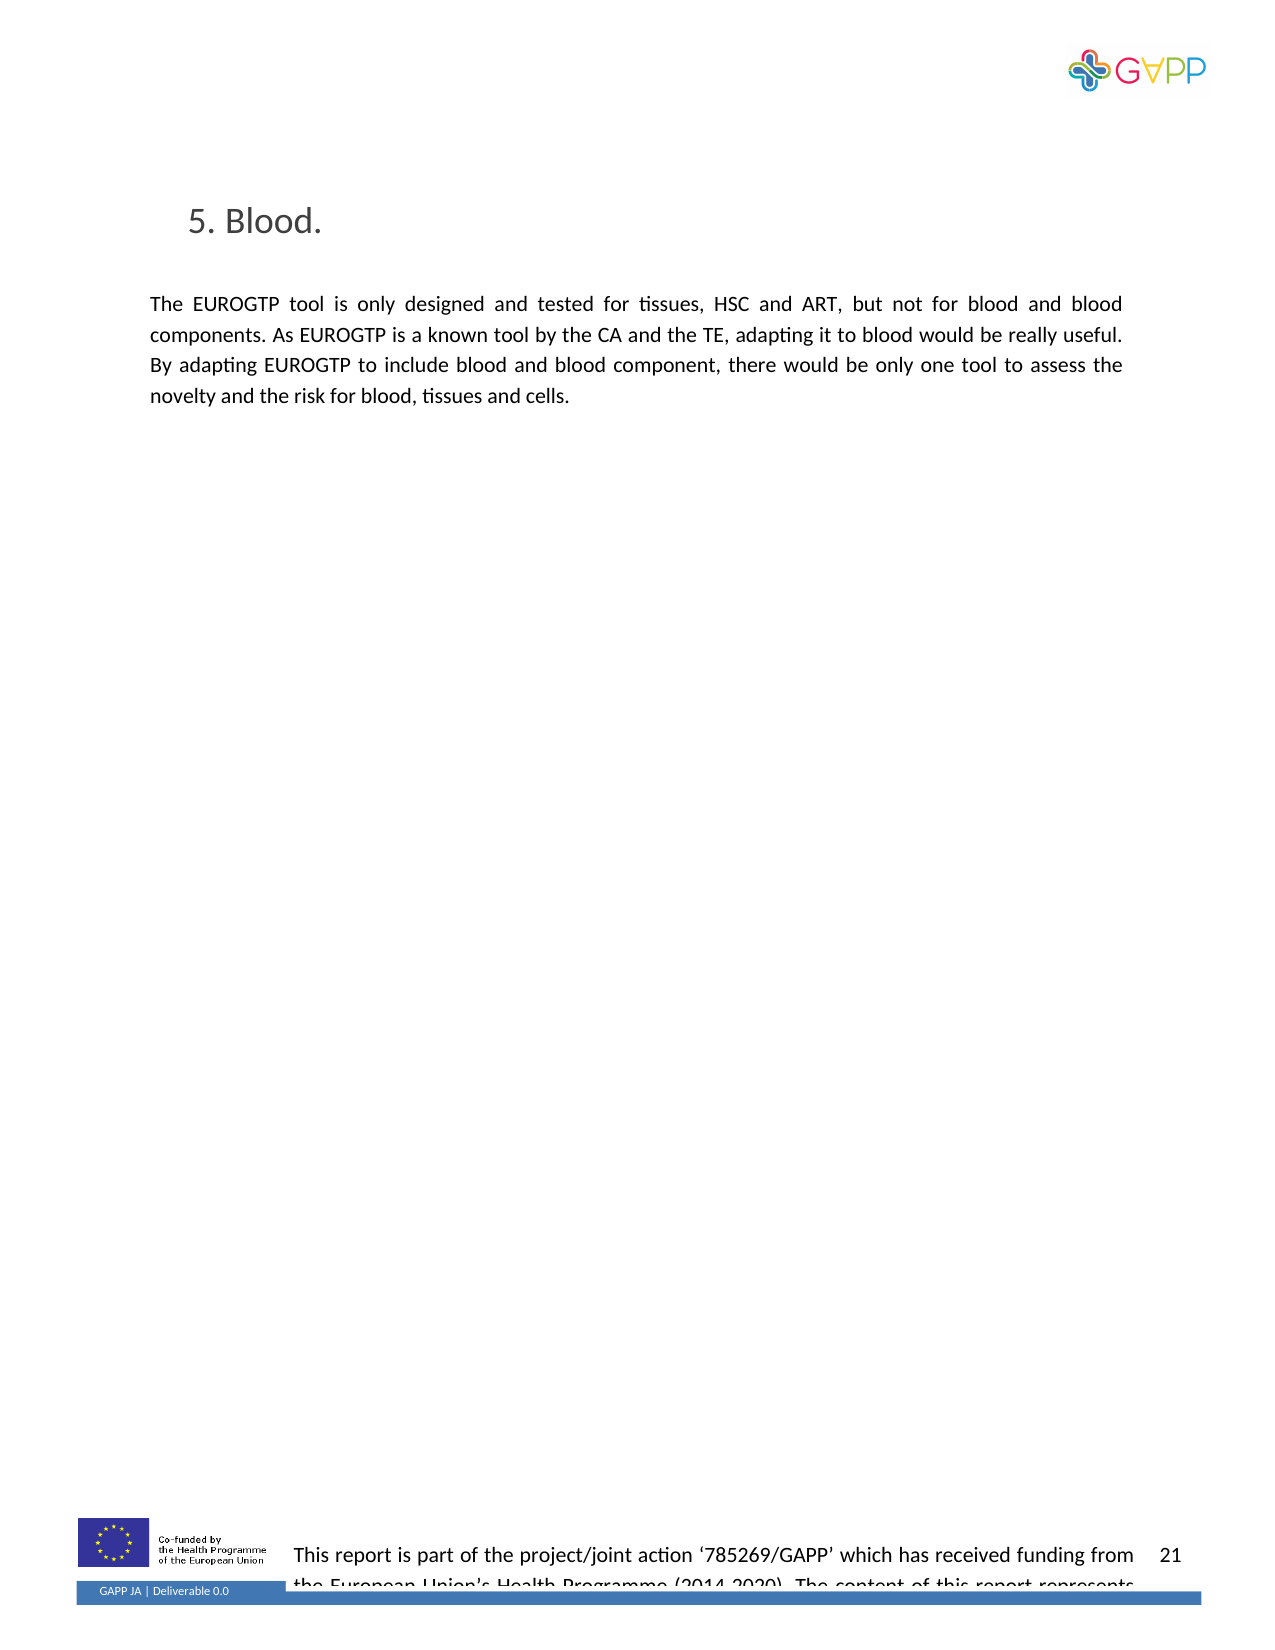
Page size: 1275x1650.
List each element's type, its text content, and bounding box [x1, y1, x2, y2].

picture [1065, 43, 1212, 99]
text The EUROGTP tool is only designed and tested for tissues, HSC and ART, but not for blood and blood components. As EUROGTP is a known tool by the CA and the TE, adapting it to blood would be really useful. By adapting EUROGTP to include blood and blood component, there would be only one tool to assess the novelty and the risk for blood, tissues and cells. [150, 290, 1125, 409]
subtitle Blood. [187, 197, 1125, 243]
picture [76, 1518, 1202, 1605]
